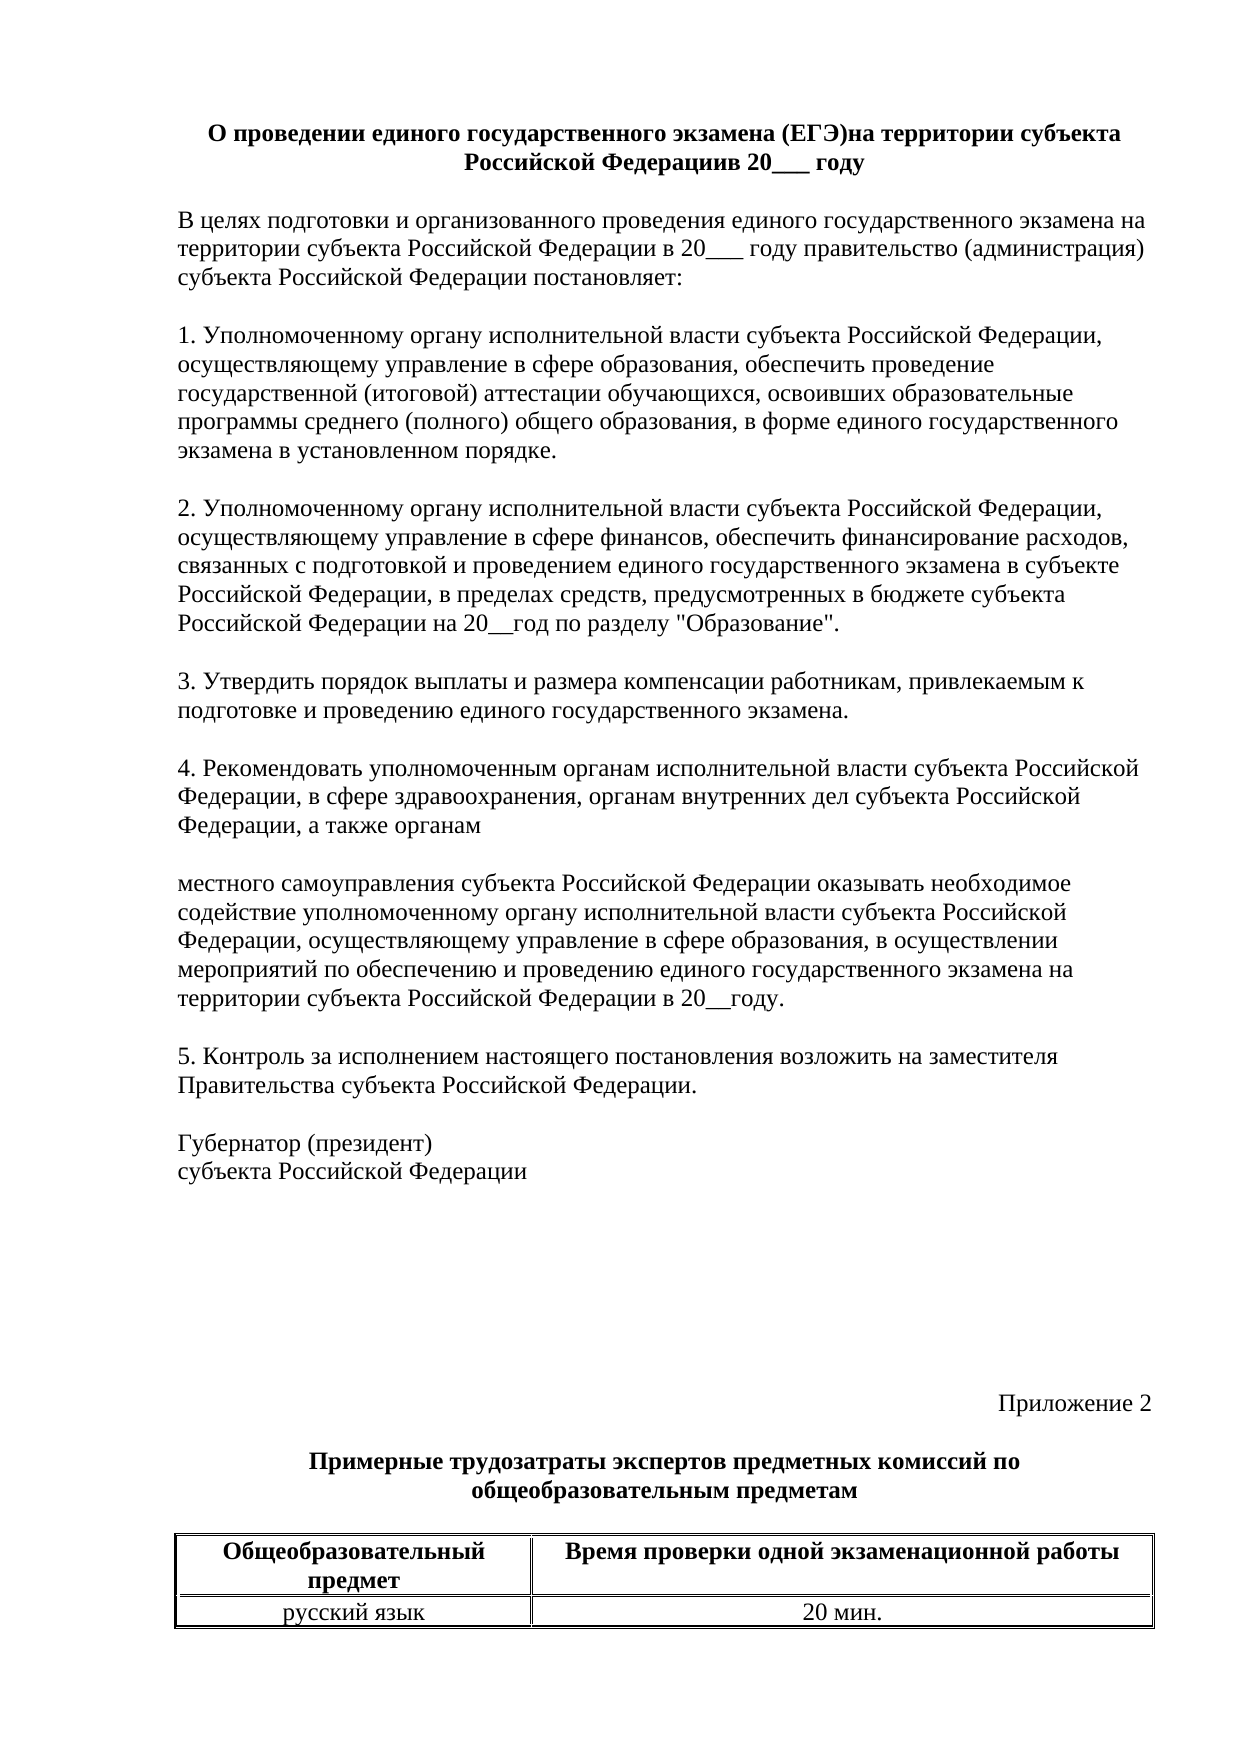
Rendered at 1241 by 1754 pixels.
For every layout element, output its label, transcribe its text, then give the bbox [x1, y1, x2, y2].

text Губернатор (президент) субъекта Российской Федерации [177, 1128, 1152, 1185]
text 1. Уполномоченному органу исполнительной власти субъекта Российской Федерации, осуществляющему управление в сфере образования, обеспечить проведение государственной (итоговой) аттестации обучающихся, освоивших образовательные программы среднего (полного) общего образования, в форме единого государственного экзамена в установленном порядке. [177, 320, 1152, 464]
text 5. Контроль за исполнением настоящего постановления возложить на заместителя Правительства субъекта Российской Федерации. [177, 1041, 1152, 1098]
text Примерные трудозатраты экспертов предметных комиссий по общеобразовательным предметам [177, 1446, 1152, 1503]
table_cell 20 мин. [532, 1594, 1152, 1625]
text 4. Рекомендовать уполномоченным органам исполнительной власти субъекта Российской Федерации, в сфере здравоохранения, органам внутренних дел субъекта Российской Федерации, а также органам [177, 753, 1152, 839]
text 2. Уполномоченному органу исполнительной власти субъекта Российской Федерации, осуществляющему управление в сфере финансов, обеспечить финансирование расходов, связанных с подготовкой и проведением единого государственного экзамена в субъекте Российской Федерации, в пределах средств, предусмотренных в бюджете субъекта Российской Федерации на 20__год по разделу "Образование". [177, 493, 1152, 637]
text Приложение 2 [177, 1388, 1152, 1417]
table_header Общеобразовательный предмет [177, 1536, 532, 1593]
text В целях подготовки и организованного проведения единого государственного экзамена на территории субъекта Российской Федерации в 20___ году правительство (администрация) субъекта Российской Федерации постановляет: [177, 205, 1152, 291]
table_cell русский язык [177, 1594, 532, 1625]
table_header Время проверки одной экзаменационной работы [532, 1536, 1152, 1593]
text О проведении единого государственного экзамена (ЕГЭ)на территории субъекта Российской Федерациив 20___ году [177, 118, 1152, 176]
text 3. Утвердить порядок выплаты и размера компенсации работникам, привлекаемым к подготовке и проведению единого государственного экзамена. [177, 666, 1152, 723]
text местного самоуправления субъекта Российской Федерации оказывать необходимое содействие уполномоченному органу исполнительной власти субъекта Российской Федерации, осуществляющему управление в сфере образования, в осуществлении мероприятий по обеспечению и проведению единого государственного экзамена на территории субъекта Российской Федерации в 20__году. [177, 868, 1152, 1012]
